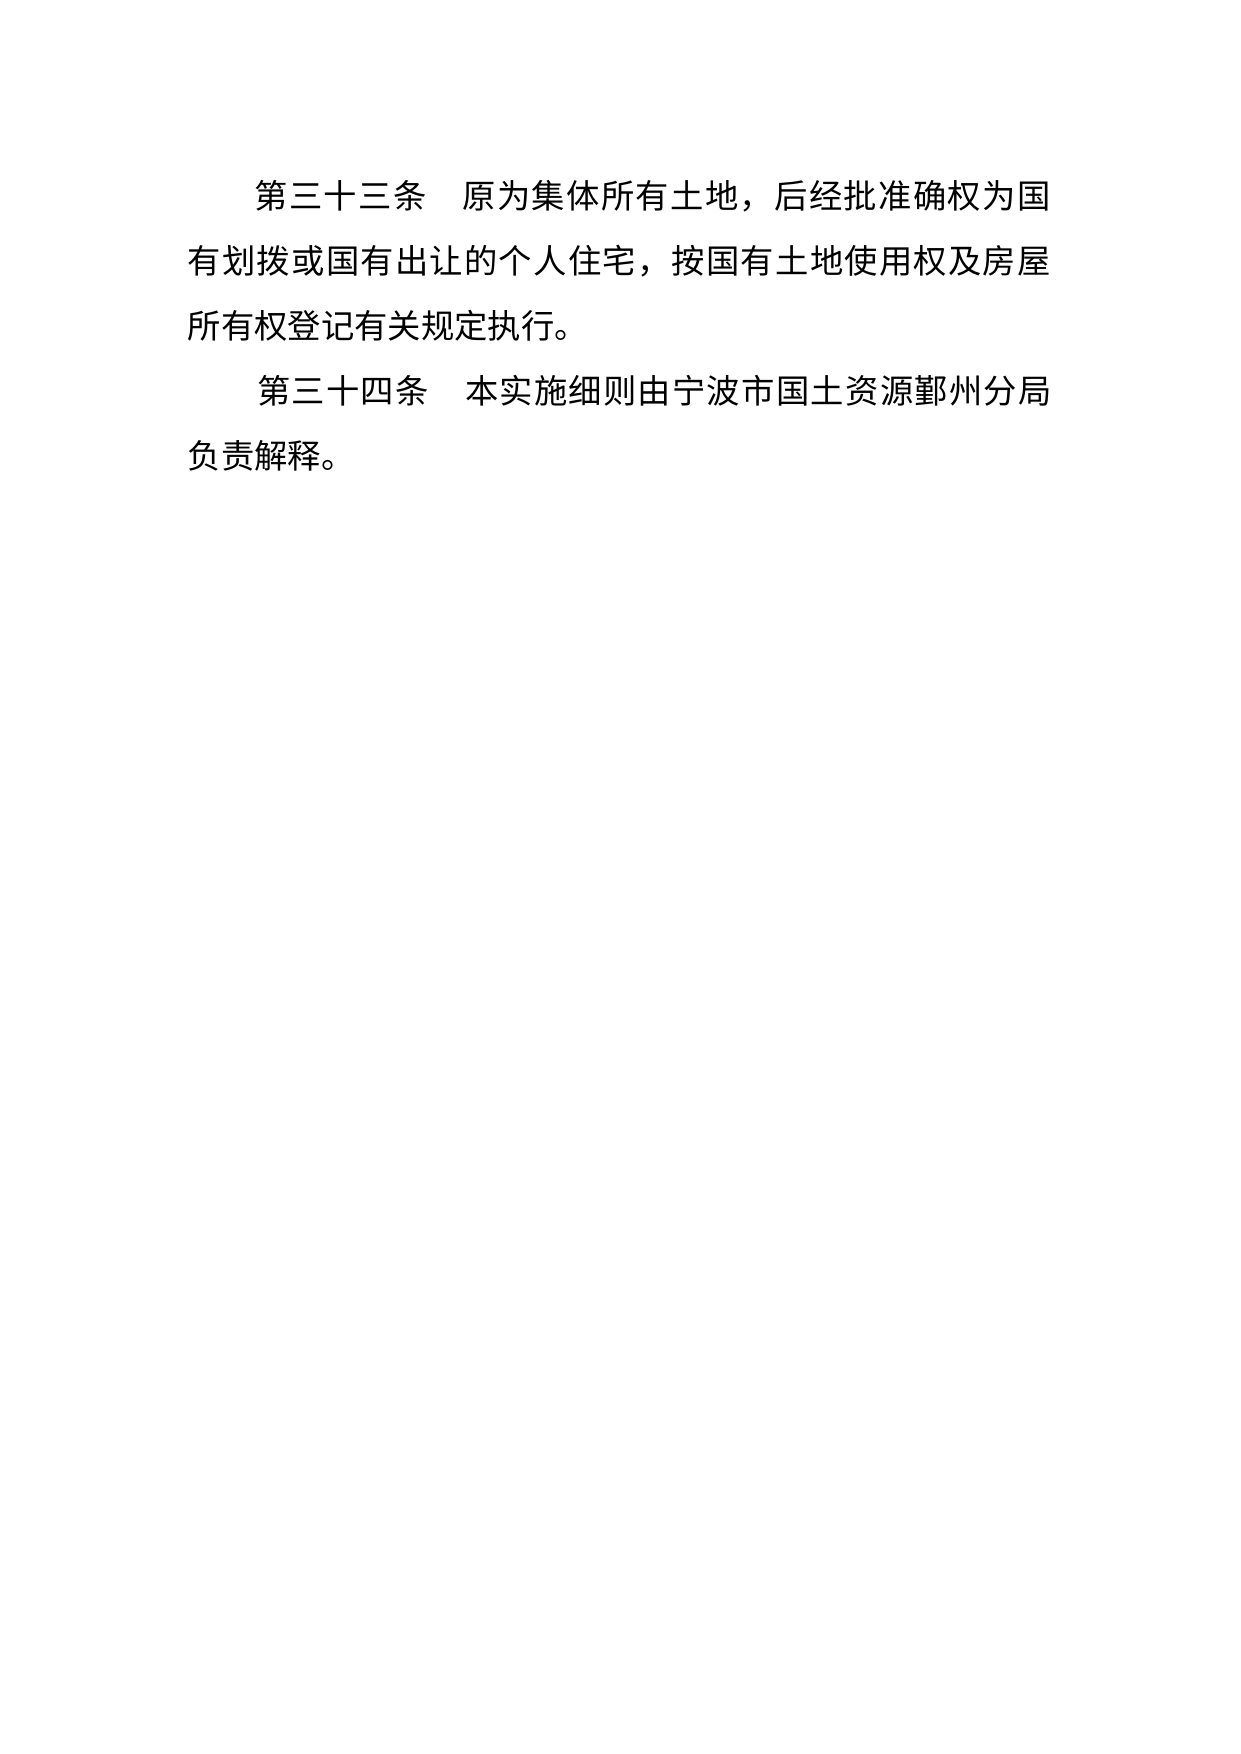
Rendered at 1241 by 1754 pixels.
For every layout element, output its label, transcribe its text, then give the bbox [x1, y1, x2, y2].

text 第三十三条 原为集体所有土地，后经批准确权为国有划拨或国有出让的个人住宅，按国有土地使用权及房屋所有权登记有关规定执行。 [187, 162, 1053, 357]
text 第三十四条 本实施细则由宁波市国土资源鄞州分局负责解释。 [187, 357, 1053, 487]
